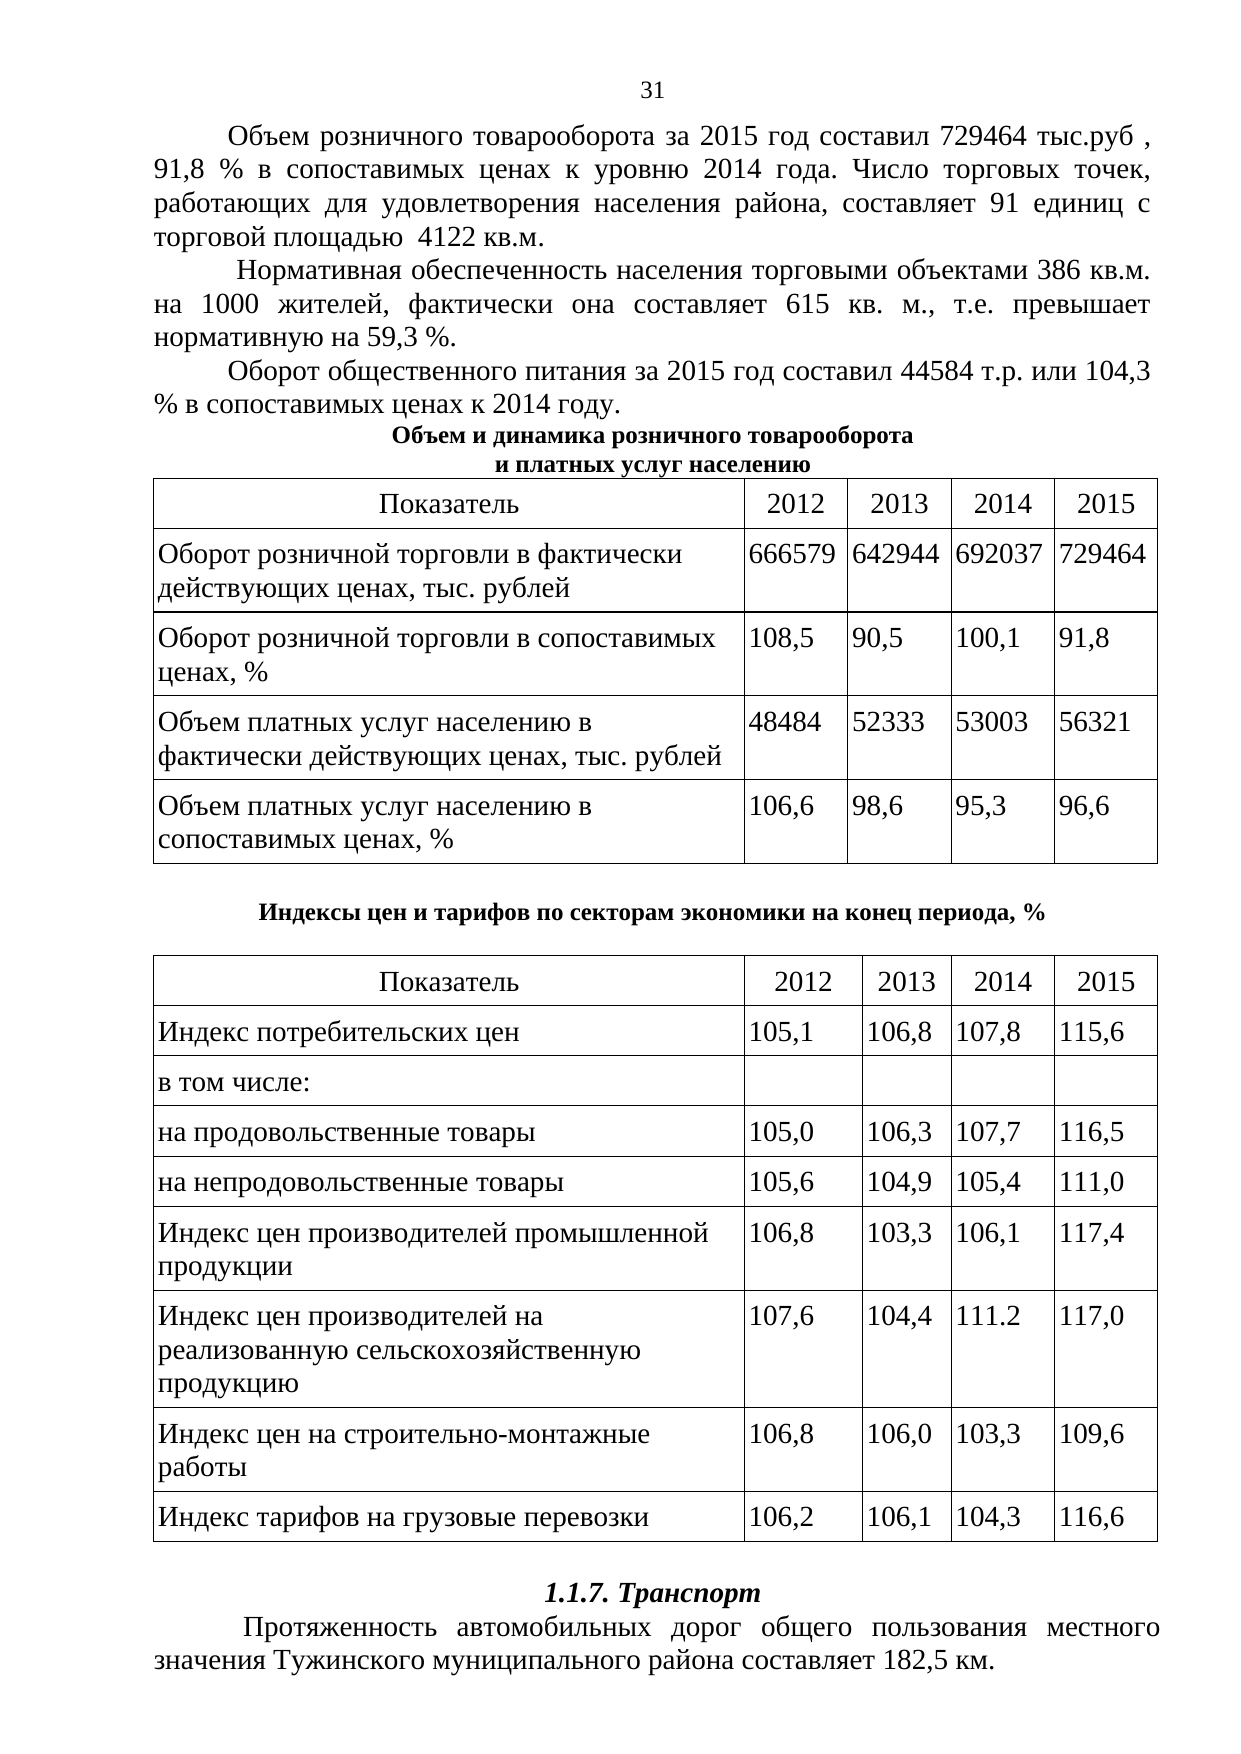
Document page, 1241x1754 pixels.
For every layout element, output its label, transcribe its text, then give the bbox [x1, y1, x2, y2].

table_header 2015 [1055, 956, 1157, 1005]
table_cell 104,3 [952, 1492, 1054, 1541]
table_cell 106,3 [863, 1106, 951, 1156]
table_cell 115,6 [1055, 1006, 1157, 1055]
text Объем розничного товарооборота за 2015 год составил 729464 тыс.руб , 91,8 % в сопоставимых ценах к уровню 2014 года. Число торговых точек, работающих для удовлетворения населения района, составляет 91 единиц с торговой площадью 4122 кв.м. [153, 118, 1152, 252]
table_header 2015 [1055, 479, 1157, 528]
table_cell 91,8 [1055, 613, 1157, 695]
table_cell 106,8 [745, 1207, 862, 1289]
table_cell 117,4 [1055, 1207, 1157, 1289]
table_cell Индекс тарифов на грузовые перевозки [154, 1492, 744, 1541]
table_cell 106,8 [745, 1408, 862, 1491]
table_header 2012 [745, 479, 847, 528]
table_header 2014 [952, 479, 1054, 528]
table_cell 107,6 [745, 1291, 862, 1407]
table_cell 48484 [745, 696, 847, 779]
text Индексы цен и тарифов по секторам экономики на конец периода, % [153, 897, 1152, 926]
table_header Показатель [154, 956, 744, 1005]
table_cell 117,0 [1055, 1291, 1157, 1407]
table_cell 116,5 [1055, 1106, 1157, 1156]
text и платных услуг населению [153, 449, 1152, 477]
table_cell 106,1 [863, 1492, 951, 1541]
table_cell 105,0 [745, 1106, 862, 1156]
table_cell Индекс цен производителей на реализованную сельскохозяйственную продукцию [154, 1291, 744, 1407]
table_cell 666579 [745, 529, 847, 611]
text 1.1.7. Транспорт [153, 1575, 1152, 1609]
table_cell 100,1 [952, 613, 1054, 695]
table_cell [863, 1056, 951, 1105]
table_cell 90,5 [848, 613, 951, 695]
table_cell 692037 [952, 529, 1054, 611]
table_cell 106,2 [745, 1492, 862, 1541]
table_cell Индекс цен на строительно-монтажные работы [154, 1408, 744, 1491]
table_header Показатель [154, 479, 744, 528]
table_cell 104,4 [863, 1291, 951, 1407]
text Оборот общественного питания за 2015 год составил 44584 т.р. или 104,3 % в сопоставимых ценах к 2014 году. [153, 353, 1152, 420]
table_cell на непродовольственные товары [154, 1157, 744, 1206]
table_cell 106,0 [863, 1408, 951, 1491]
table_header 2014 [952, 956, 1054, 1005]
table_cell 116,6 [1055, 1492, 1157, 1541]
table_header 2013 [863, 956, 951, 1005]
table_cell 105,1 [745, 1006, 862, 1055]
table_cell [1055, 1056, 1157, 1105]
table_cell Объем платных услуг населению в сопоставимых ценах, % [154, 780, 744, 863]
table_cell 111.2 [952, 1291, 1054, 1407]
table_cell в том числе: [154, 1056, 744, 1105]
table_cell Оборот розничной торговли в сопоставимых ценах, % [154, 613, 744, 695]
table_cell 53003 [952, 696, 1054, 779]
table_cell на продовольственные товары [154, 1106, 744, 1156]
table_cell 105,4 [952, 1157, 1054, 1206]
table_cell Объем платных услуг населению в фактически действующих ценах, тыс. рублей [154, 696, 744, 779]
table_cell 104,9 [863, 1157, 951, 1206]
table_header 2012 [745, 956, 862, 1005]
table_cell 109,6 [1055, 1408, 1157, 1491]
text Нормативная обеспеченность населения торговыми объектами 386 кв.м. на 1000 жителей, фактически она составляет 615 кв. м., т.е. превышает нормативную на 59,3 %. [153, 252, 1152, 353]
table_cell 111,0 [1055, 1157, 1157, 1206]
text Протяженность автомобильных дорог общего пользования местного значения Тужинского муниципального района составляет 182,5 км. [153, 1609, 1161, 1676]
table_header 2013 [848, 479, 951, 528]
table_cell 98,6 [848, 780, 951, 863]
table_cell 729464 [1055, 529, 1157, 611]
table_cell 642944 [848, 529, 951, 611]
table_cell 52333 [848, 696, 951, 779]
text Объем и динамика розничного товарооборота [153, 420, 1152, 449]
table_cell Индекс цен производителей промышленной продукции [154, 1207, 744, 1289]
table_cell 106,1 [952, 1207, 1054, 1289]
table_cell 106,8 [863, 1006, 951, 1055]
table_cell Индекс потребительских цен [154, 1006, 744, 1055]
table_cell [745, 1056, 862, 1105]
table_cell 96,6 [1055, 780, 1157, 863]
table_cell 105,6 [745, 1157, 862, 1206]
table_cell 108,5 [745, 613, 847, 695]
table_cell Оборот розничной торговли в фактически действующих ценах, тыс. рублей [154, 529, 744, 611]
table_cell 106,6 [745, 780, 847, 863]
table_cell 103,3 [952, 1408, 1054, 1491]
table_cell 107,7 [952, 1106, 1054, 1156]
table_cell 103,3 [863, 1207, 951, 1289]
table_cell 56321 [1055, 696, 1157, 779]
table_cell [952, 1056, 1054, 1105]
table_cell 95,3 [952, 780, 1054, 863]
table_cell 107,8 [952, 1006, 1054, 1055]
